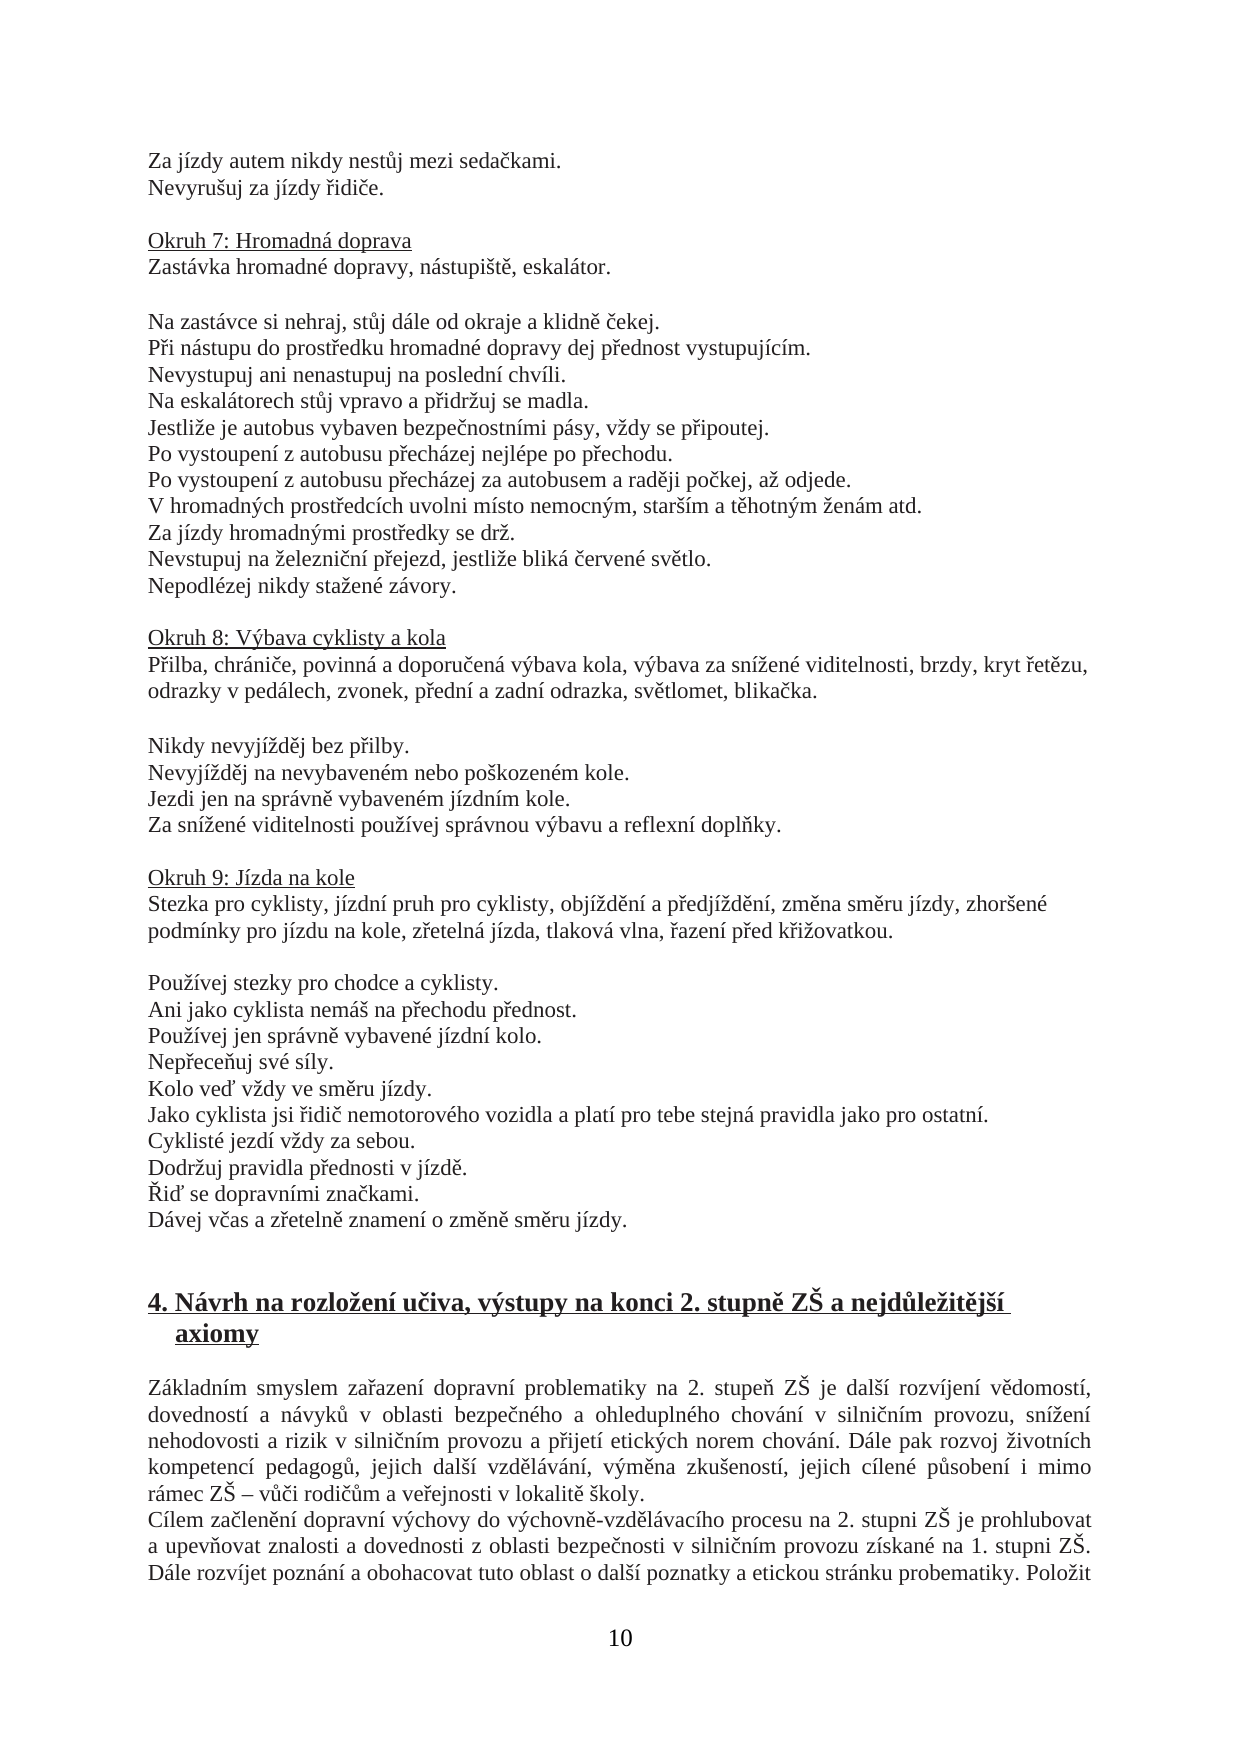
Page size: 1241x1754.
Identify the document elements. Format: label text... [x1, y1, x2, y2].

text Za snížené viditelnosti používej správnou výbavu a reflexní doplňky. [148, 811, 1093, 838]
text Dávej včas a zřetelně znamení o změně směru jízdy. [148, 1207, 1093, 1233]
text Nevystupuj ani nenastupuj na poslední chvíli. [148, 361, 1093, 387]
text Dodržuj pravidla přednosti v jízdě. [148, 1154, 1093, 1180]
text Nepřeceňuj své síly. [148, 1048, 1093, 1075]
text Na eskalátorech stůj vpravo a přidržuj se madla. [148, 387, 1093, 413]
text Zastávka hromadné dopravy, nástupiště, eskalátor. [148, 253, 1093, 279]
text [148, 1506, 1093, 1585]
text Na zastávce si nehraj, stůj dále od okraje a klidně čekej. [148, 308, 1093, 334]
text Stezka pro cyklisty, jízdní pruh pro cyklisty, objíždění a předjíždění, změna směru jízdy, zhoršené podmínky pro jízdu na kole, zřetelná jízda, tlaková vlna, řazení před křižovatkou. [148, 890, 1093, 943]
text Při nástupu do prostředku hromadné dopravy dej přednost vystupujícím. [148, 334, 1093, 361]
text Jako cyklista jsi řidič nemotorového vozidla a platí pro tebe stejná pravidla jako pro ostatní. [148, 1101, 1093, 1127]
text Okruh 8: Výbava cyklisty a kola [148, 624, 1093, 651]
text Za jízdy autem nikdy nestůj mezi sedačkami. [148, 148, 1093, 174]
text Cyklisté jezdí vždy za sebou. [148, 1127, 1093, 1154]
text V hromadných prostředcích uvolni místo nemocným, starším a těhotným ženám atd. [148, 493, 1093, 519]
text Nikdy nevyjížděj bez přilby. [148, 732, 1093, 758]
text Po vystoupení z autobusu přecházej za autobusem a raději počkej, až odjede. [148, 466, 1093, 493]
text Řiď se dopravními značkami. [148, 1180, 1093, 1207]
text 4. Návrh na rozložení učiva, výstupy na konci 2. stupně ZŠ a nejdůležitější [148, 1286, 1093, 1317]
text Nevyrušuj za jízdy řidiče. [148, 174, 1093, 200]
text Jezdi jen na správně vybaveném jízdním kole. [148, 785, 1093, 811]
text Kolo veď vždy ve směru jízdy. [148, 1075, 1093, 1101]
text Jestliže je autobus vybaven bezpečnostními pásy, vždy se připoutej. [148, 413, 1093, 440]
text Okruh 9: Jízda na kole [148, 864, 1093, 890]
text Používej stezky pro chodce a cyklisty. [148, 969, 1093, 996]
text Nevyjížděj na nevybaveném nebo poškozeném kole. [148, 758, 1093, 785]
text Ani jako cyklista nemáš na přechodu přednost. [148, 996, 1093, 1022]
text Okruh 7: Hromadná doprava [148, 227, 1093, 253]
text Používej jen správně vybavené jízdní kolo. [148, 1022, 1093, 1048]
text Nevstupuj na železniční přejezd, jestliže bliká červené světlo. [148, 545, 1093, 572]
text Základním smyslem zařazení dopravní problematiky na 2. stupeň ZŠ je další rozvíjení vědomostí, dovedností a návyků v oblasti bezpečného a ohleduplného chování v silničním provozu, snížení nehodovosti a rizik v silničním provozu a přijetí etických norem chování. Dále pak rozvoj životních kompetencí pedagogů, jejich další vzdělávání, výměna zkušeností, jejich cílené působení i mimo rámec ZŠ – vůči rodičům a veřejnosti v lokalitě školy. [148, 1374, 1093, 1506]
text Nepodlézej nikdy stažené závory. [148, 572, 1093, 598]
text axiomy [148, 1317, 1093, 1348]
text Po vystoupení z autobusu přecházej nejlépe po přechodu. [148, 440, 1093, 466]
text Za jízdy hromadnými prostředky se drž. [148, 519, 1093, 545]
text Přilba, chrániče, povinná a doporučená výbava kola, výbava za snížené viditelnosti, brzdy, kryt řetězu, odrazky v pedálech, zvonek, přední a zadní odrazka, světlomet, blikačka. [148, 651, 1093, 703]
